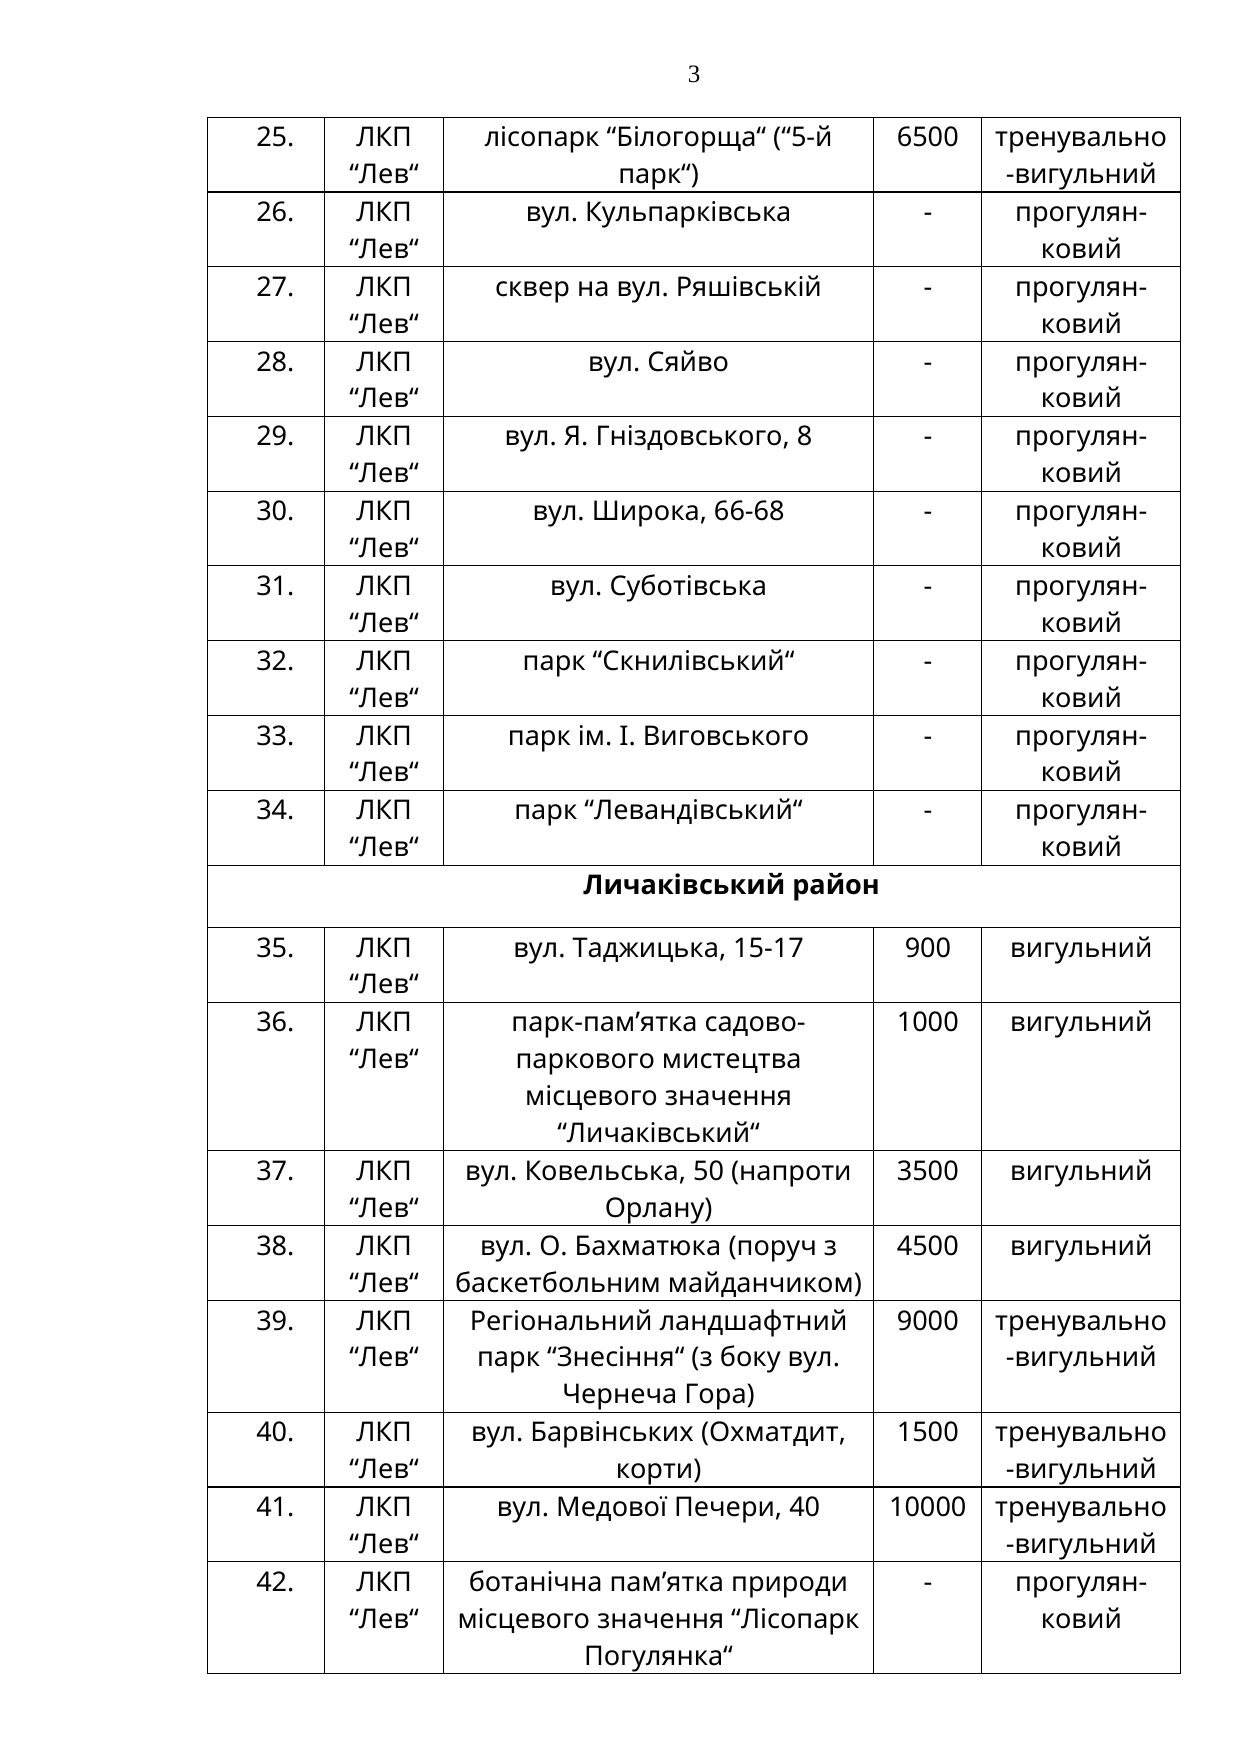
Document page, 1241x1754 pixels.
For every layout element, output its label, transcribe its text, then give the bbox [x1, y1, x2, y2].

table_cell 1500 [874, 1413, 981, 1486]
table_cell Регіональний ландшафтний парк “Знесіння“ (з боку вул. Чернеча Гора) [444, 1301, 873, 1412]
table_cell ЛКП “Лев“ [325, 417, 443, 491]
table_cell ЛКП “Лев“ [325, 193, 443, 266]
table_cell [208, 417, 324, 491]
table_cell вул. Ковельська, 50 (напроти Орлану) [444, 1151, 873, 1225]
table_cell ЛКП “Лев“ [325, 716, 443, 790]
table_cell [208, 1003, 324, 1150]
table_cell вул. Кульпарківська [444, 193, 873, 266]
table_cell прогулян-ковий [982, 641, 1180, 715]
table_cell ЛКП “Лев“ [325, 641, 443, 715]
table_cell сквер на вул. Ряшівській [444, 267, 873, 341]
table_cell [208, 1301, 324, 1412]
table_cell лісопарк “Білогорща“ (“5-й парк“) [444, 118, 873, 191]
table_cell ЛКП “Лев“ [325, 342, 443, 416]
table_cell 900 [874, 928, 981, 1002]
table_cell ЛКП “Лев“ [325, 1226, 443, 1300]
table_cell прогулян-ковий [982, 193, 1180, 266]
table_cell 6500 [874, 118, 981, 191]
table_cell 9000 [874, 1301, 981, 1412]
table_cell тренувально-вигульний [982, 1413, 1180, 1486]
table_cell [208, 641, 324, 715]
table_cell парк “Левандівський“ [444, 791, 873, 864]
table_cell вигульний [982, 1003, 1180, 1150]
table_cell - [874, 566, 981, 640]
table_cell ЛКП “Лев“ [325, 791, 443, 864]
table_cell - [874, 641, 981, 715]
table_cell [208, 342, 324, 416]
table_cell парк-пам’ятка садово-паркового мистецтва місцевого значення “Личаківський“ [444, 1003, 873, 1150]
table_cell тренувально-вигульний [982, 1301, 1180, 1412]
table_cell ЛКП “Лев“ [325, 566, 443, 640]
table_cell [208, 1226, 324, 1300]
table_cell - [874, 791, 981, 864]
table_cell вул. Суботівська [444, 566, 873, 640]
table_cell прогулян-ковий [982, 791, 1180, 864]
table_cell прогулян-ковий [982, 566, 1180, 640]
table_cell прогулян-ковий [982, 417, 1180, 491]
table_cell прогулян-ковий [982, 716, 1180, 790]
table_cell прогулян-ковий [982, 1562, 1180, 1673]
table_cell 3500 [874, 1151, 981, 1225]
table_cell тренувально-вигульний [982, 1488, 1180, 1561]
table_cell [208, 1562, 324, 1673]
table_cell ЛКП “Лев“ [325, 1151, 443, 1225]
table_cell [208, 791, 324, 864]
table_cell 10000 [874, 1488, 981, 1561]
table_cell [982, 118, 1180, 191]
table_cell [208, 1413, 324, 1486]
table_cell ЛКП “Лев“ [325, 928, 443, 1002]
table_cell вул. Медової Печери, 40 [444, 1488, 873, 1561]
table_cell - [874, 1562, 981, 1673]
table_cell [208, 492, 324, 565]
table_cell парк ім. І. Виговського [444, 716, 873, 790]
table_cell парк “Скнилівський“ [444, 641, 873, 715]
table_cell ЛКП “Лев“ [325, 1488, 443, 1561]
table_cell прогулян-ковий [982, 342, 1180, 416]
table_cell [208, 1488, 324, 1561]
table_cell вигульний [982, 1226, 1180, 1300]
table_cell [208, 267, 324, 341]
table_cell [208, 928, 324, 1002]
table_cell [208, 566, 324, 640]
table_cell вул. О. Бахматюка (поруч з баскетбольним майданчиком) [444, 1226, 873, 1300]
table_cell [208, 118, 324, 191]
table_cell [208, 716, 324, 790]
table_cell вигульний [982, 928, 1180, 1002]
table_cell ЛКП “Лев“ [325, 492, 443, 565]
table_cell вул. Сяйво [444, 342, 873, 416]
table_cell [208, 1151, 324, 1225]
table_cell вигульний [982, 1151, 1180, 1225]
table_cell ЛКП “Лев“ [325, 1003, 443, 1150]
table_cell - [874, 417, 981, 491]
table_cell вул. Я. Гніздовського, 8 [444, 417, 873, 491]
table_cell прогулян-ковий [982, 267, 1180, 341]
table_cell - [874, 342, 981, 416]
table_cell вул. Широка, 66-68 [444, 492, 873, 565]
table_cell прогулян-ковий [982, 492, 1180, 565]
table_cell - [874, 716, 981, 790]
table_cell ЛКП “Лев“ [325, 1413, 443, 1486]
table_cell вул. Барвінських (Охматдит, корти) [444, 1413, 873, 1486]
table_cell Личаківський район [208, 866, 1180, 927]
table_cell 4500 [874, 1226, 981, 1300]
table_cell [208, 193, 324, 266]
table_cell 1000 [874, 1003, 981, 1150]
table_cell ЛКП “Лев“ [325, 118, 443, 191]
table_cell ботанічна пам’ятка природи місцевого значення “Лісопарк Погулянка“ [444, 1562, 873, 1673]
table_cell - [874, 492, 981, 565]
table_cell ЛКП “Лев“ [325, 1301, 443, 1412]
table_cell - [874, 193, 981, 266]
table_cell ЛКП “Лев“ [325, 267, 443, 341]
table_cell вул. Таджицька, 15-17 [444, 928, 873, 1002]
table_cell ЛКП “Лев“ [325, 1562, 443, 1673]
table_cell - [874, 267, 981, 341]
